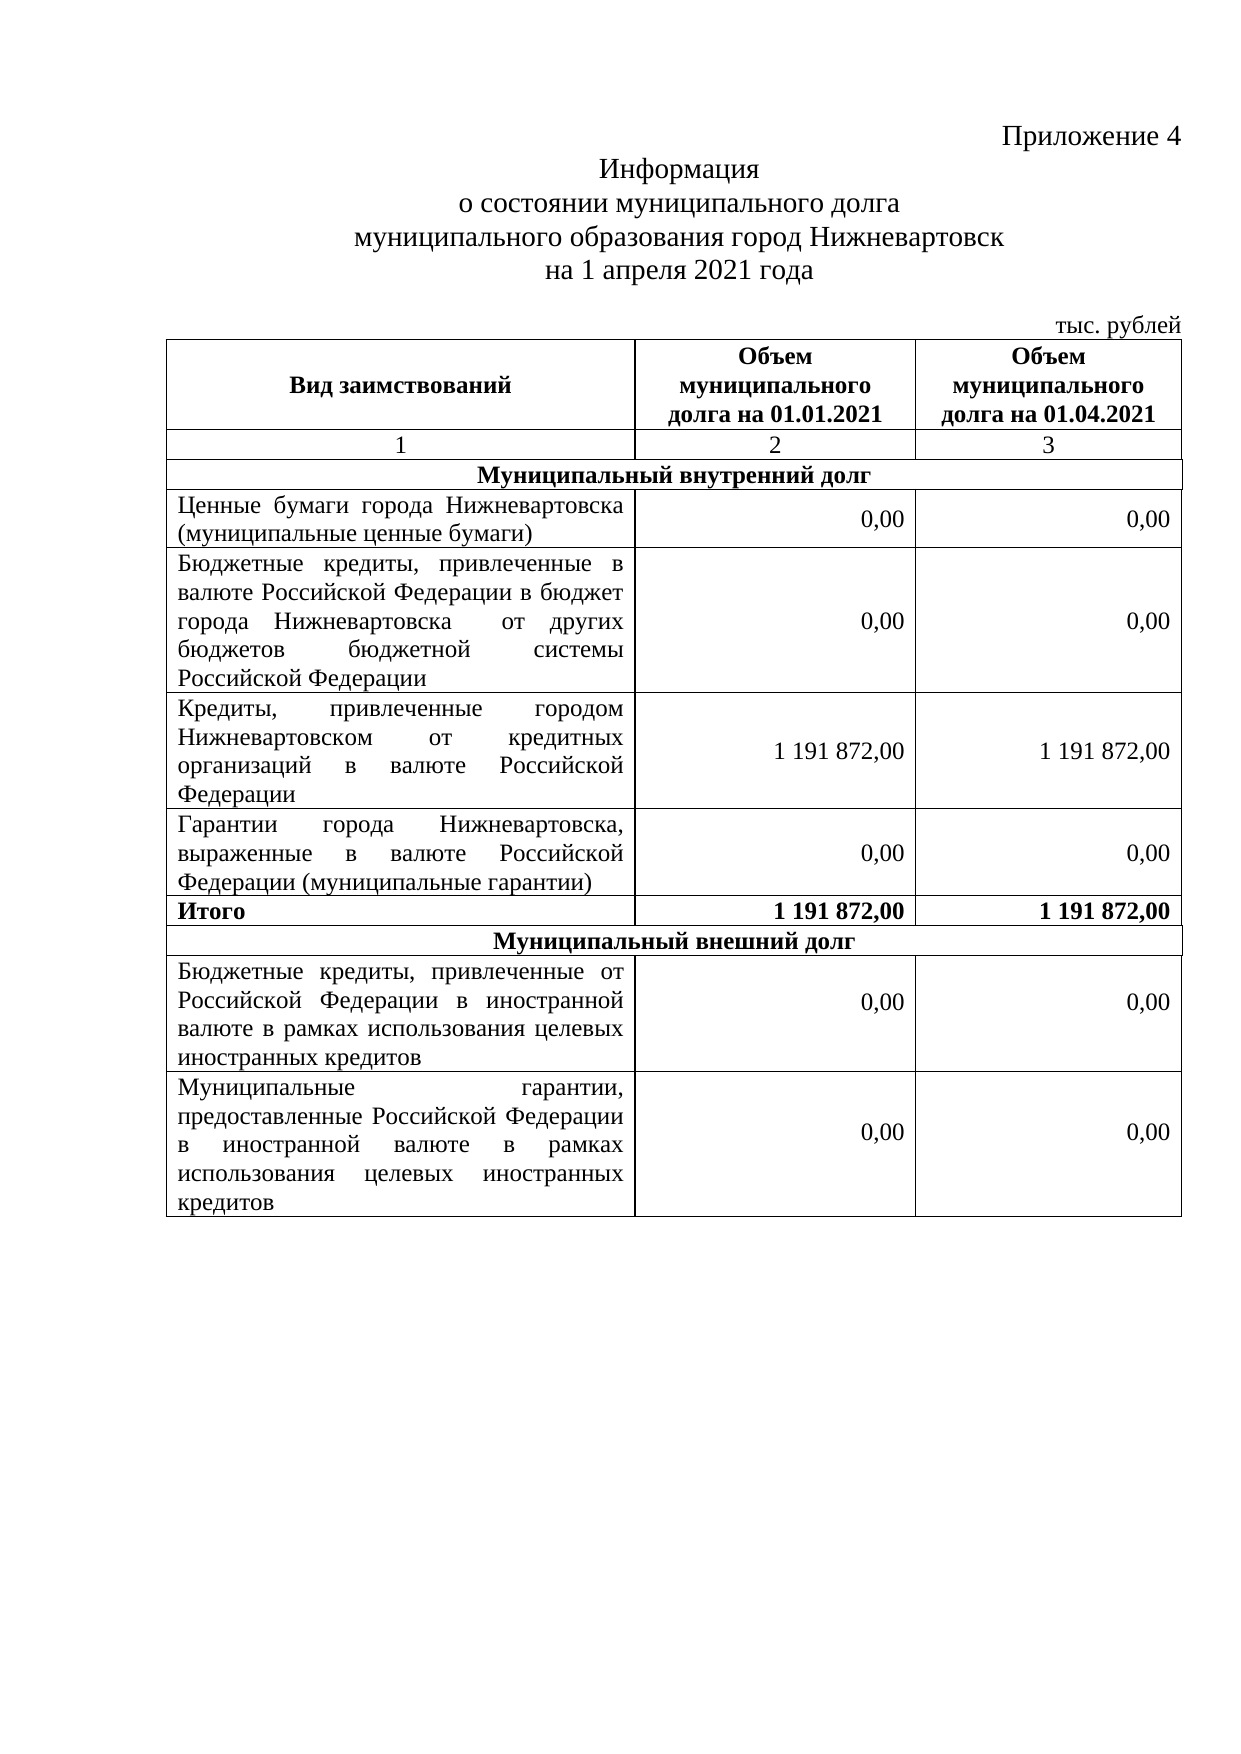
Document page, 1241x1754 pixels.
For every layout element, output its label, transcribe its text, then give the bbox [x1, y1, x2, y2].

text о состоянии муниципального долга [177, 185, 1181, 219]
text Приложение 4 [177, 118, 1181, 152]
table_cell 1 [167, 430, 634, 459]
table_cell 0,00 [636, 490, 915, 547]
table_cell 0,00 [636, 1072, 915, 1216]
table_cell 0,00 [636, 956, 915, 1071]
table_cell Муниципальный внутренний долг [167, 460, 1182, 489]
table_cell Гарантии города Нижневартовска, выраженные в валюте Российской Федерации (муниципальные гарантии) [167, 809, 634, 895]
table_header Вид заимствований [167, 340, 634, 429]
table_cell 1 191 872,00 [636, 896, 915, 925]
text на 1 апреля 2021 года [177, 252, 1181, 286]
table_cell Кредиты, привлеченные городом Нижневартовском от кредитных организаций в валюте Российской Федерации [167, 693, 634, 808]
table_cell 0,00 [636, 548, 915, 692]
table_cell Муниципальный внешний долг [167, 926, 1182, 955]
text тыс. рублей [177, 310, 1181, 339]
table_cell 0,00 [916, 956, 1181, 1071]
table_cell 1 191 872,00 [916, 693, 1181, 808]
table_cell 0,00 [916, 809, 1181, 895]
table_cell Муниципальные гарантии, предоставленные Российской Федерации в иностранной валюте в рамках использования целевых иностранных кредитов [167, 1072, 634, 1216]
text Информация [177, 152, 1181, 185]
table_cell Итого [167, 896, 634, 925]
table_cell 1 191 872,00 [916, 896, 1181, 925]
table_cell 0,00 [916, 1072, 1181, 1216]
table_cell 0,00 [916, 490, 1181, 547]
table_header Объем муниципального долга на 01.01.2021 [636, 340, 915, 429]
table_cell 1 191 872,00 [636, 693, 915, 808]
table_cell 0,00 [636, 809, 915, 895]
table_cell Ценные бумаги города Нижневартовска (муниципальные ценные бумаги) [167, 490, 634, 547]
table_cell 3 [916, 430, 1181, 459]
table_cell 0,00 [916, 548, 1181, 692]
text муниципального образования город Нижневартовск [177, 219, 1181, 252]
table_cell Бюджетные кредиты, привлеченные от Российской Федерации в иностранной валюте в рамках использования целевых иностранных кредитов [167, 956, 634, 1071]
table_cell Бюджетные кредиты, привлеченные в валюте Российской Федерации в бюджет города Нижневартовска от других бюджетов бюджетной системы Российской Федерации [167, 548, 634, 692]
table_header Объем муниципального долга на 01.04.2021 [916, 340, 1181, 429]
table_cell 2 [636, 430, 915, 459]
